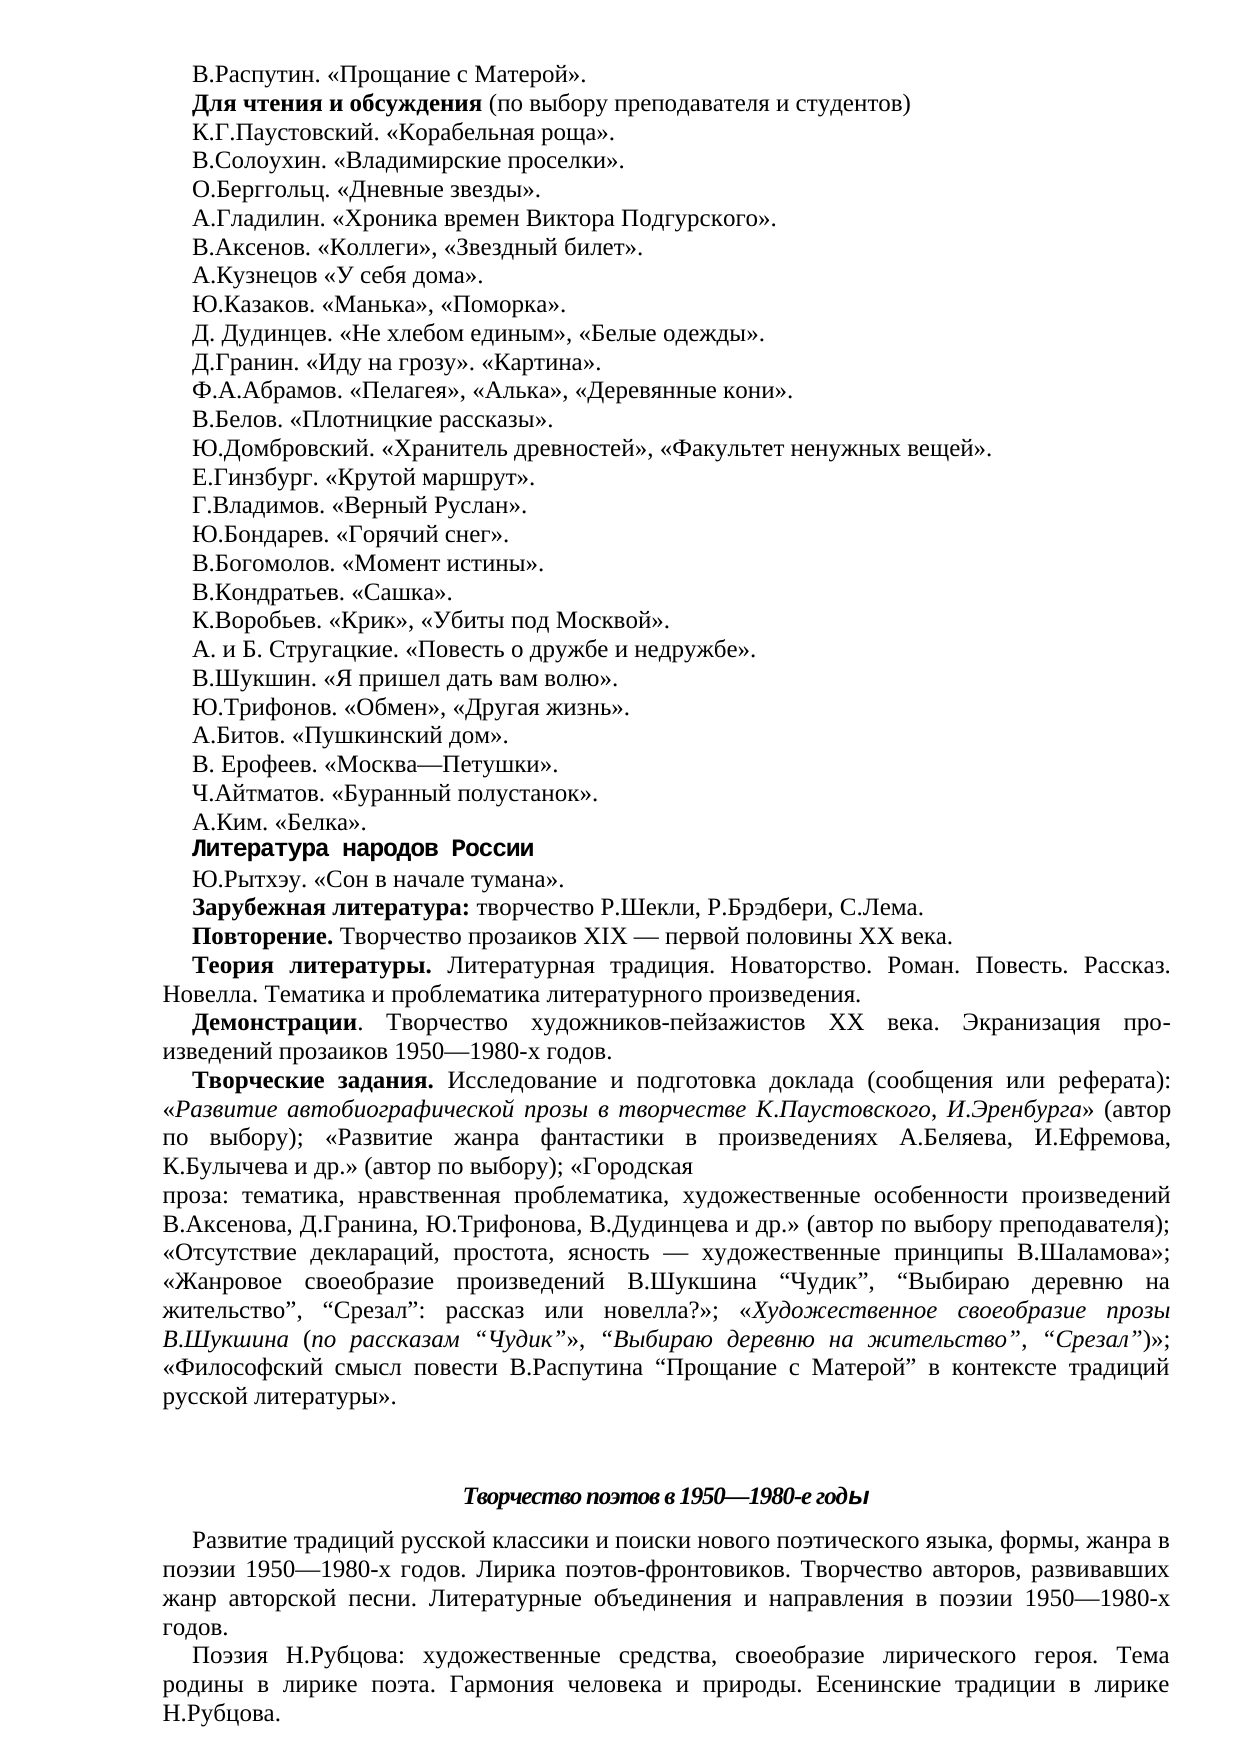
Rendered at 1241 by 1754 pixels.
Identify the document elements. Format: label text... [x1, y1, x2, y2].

text В.Шукшин. «Я пришел дать вам волю». [192, 663, 1171, 692]
text Поэзия Н.Рубцова: художественные средства, своеобразие лирического героя. Тема родины в лирике поэта. Гармония человека и природы. Есенинские традиции в лирике Н.Рубцова. [162, 1641, 1171, 1727]
text Повторение. Творчество прозаиков XIX — первой половины ХХ века. [192, 921, 1171, 950]
text В. Ерофеев. «Москва—Петушки». [192, 749, 1171, 778]
text А.Кузнецов «У себя дома». [192, 260, 1171, 289]
text проза: тематика, нравственная проблематика, художественные особенности произведений В.Аксенова, Д.Гранина, Ю.Трифонова, В.Дудинцева и др.» (автор по выбору преподавателя); «Отсутствие деклараций, простота, ясность — художественные принципы В.Шаламова»; «Жанровое своеобразие произведений В.Шукшина “Чудик”, “Выбираю деревню на жительство”, “Срезал”: рассказ или новелла?»; «Художественное своеобразие прозы В.Шукшина (по рассказам “Чудик”», “Выбираю деревню на жительство”, “Срезал”)»; «Философский смысл повести В.Распутина “Прощание с Матерой” в контексте традиций русской литературы». [162, 1180, 1171, 1410]
text Д.Гранин. «Иду на грозу». «Картина». [192, 347, 1171, 375]
text Г.Владимов. «Верный Руслан». [192, 490, 1171, 519]
text В.Распутин. «Прощание с Матерой». [192, 59, 1171, 88]
text К.Воробьев. «Крик», «Убиты под Москвой». [192, 605, 1171, 634]
text В.Белов. «Плотницкие рассказы». [192, 404, 1171, 433]
text Демонстрации. Творчество художников-пейзажистов ХХ века. Экранизация произведений прозаиков 1950—1980-х годов. [162, 1007, 1171, 1065]
text Ю.Казаков. «Манька», «Поморка». [192, 289, 1171, 318]
text К.Г.Паустовский. «Корабельная роща». [192, 117, 1171, 145]
text Теория литературы. Литературная традиция. Новаторство. Роман. Повесть. Рассказ. Новелла. Тематика и проблематика литературного произведения. [162, 950, 1171, 1007]
text Ю.Рытхэу. «Сон в начале тумана». [192, 864, 1171, 892]
text Ю.Бондарев. «Горячий снег». [192, 519, 1171, 548]
text О.Берггольц. «Дневные звезды». [192, 174, 1171, 203]
text Литература народов России [192, 835, 1171, 864]
text Зарубежная литература: творчество Р.Шекли, Р.Брэдбери, С.Лема. [192, 892, 1171, 921]
text В.Аксенов. «Коллеги», «Звездный билет». [192, 232, 1171, 260]
text В.Кондратьев. «Сашка». [192, 577, 1171, 605]
text Творческие задания. Исследование и подготовка доклада (сообщения или реферата): «Развитие автобиографической прозы в творчестве К.Паустовского, И.Эренбурга» (автор по выбору); «Развитие жанра фантастики в произведениях А.Беляева, И.Ефремова, К.Булычева и др.» (автор по выбору); «Городская [162, 1065, 1171, 1180]
text А. и Б. Стругацкие. «Повесть о дружбе и недружбе». [192, 634, 1171, 663]
text Е.Гинзбург. «Крутой маршрут». [192, 462, 1171, 490]
text Развитие традиций русской классики и поиски нового поэтического языка, формы, жанра в поэзии 1950—1980-х годов. Лирика поэтов-фронтовиков. Творчество авторов, развивавших жанр авторской песни. Литературные объединения и направления в поэзии 1950—1980-х годов. [162, 1526, 1171, 1641]
text Ю.Трифонов. «Обмен», «Другая жизнь». [192, 692, 1171, 720]
text Ч.Айтматов. «Буранный полустанок». [192, 778, 1171, 807]
text Творчество поэтов в 1950—1980-е годы [162, 1481, 1171, 1509]
text А.Гладилин. «Хроника времен Виктора Подгурского». [192, 203, 1171, 232]
text А.Битов. «Пушкинский дом». [192, 720, 1171, 749]
text А.Ким. «Белка». [192, 807, 1171, 835]
text Ф.А.Абрамов. «Пелагея», «Алька», «Деревянные кони». [192, 375, 1171, 404]
text Д. Дудинцев. «Не хлебом единым», «Белые одежды». [192, 318, 1171, 347]
text Для чтения и обсуждения (по выбору преподавателя и студентов) [192, 88, 1171, 117]
text В.Богомолов. «Момент истины». [192, 548, 1171, 577]
text Ю.Домбровский. «Хранитель древностей», «Факультет ненужных вещей». [192, 433, 1171, 462]
text В.Солоухин. «Владимирские проселки». [192, 145, 1171, 174]
